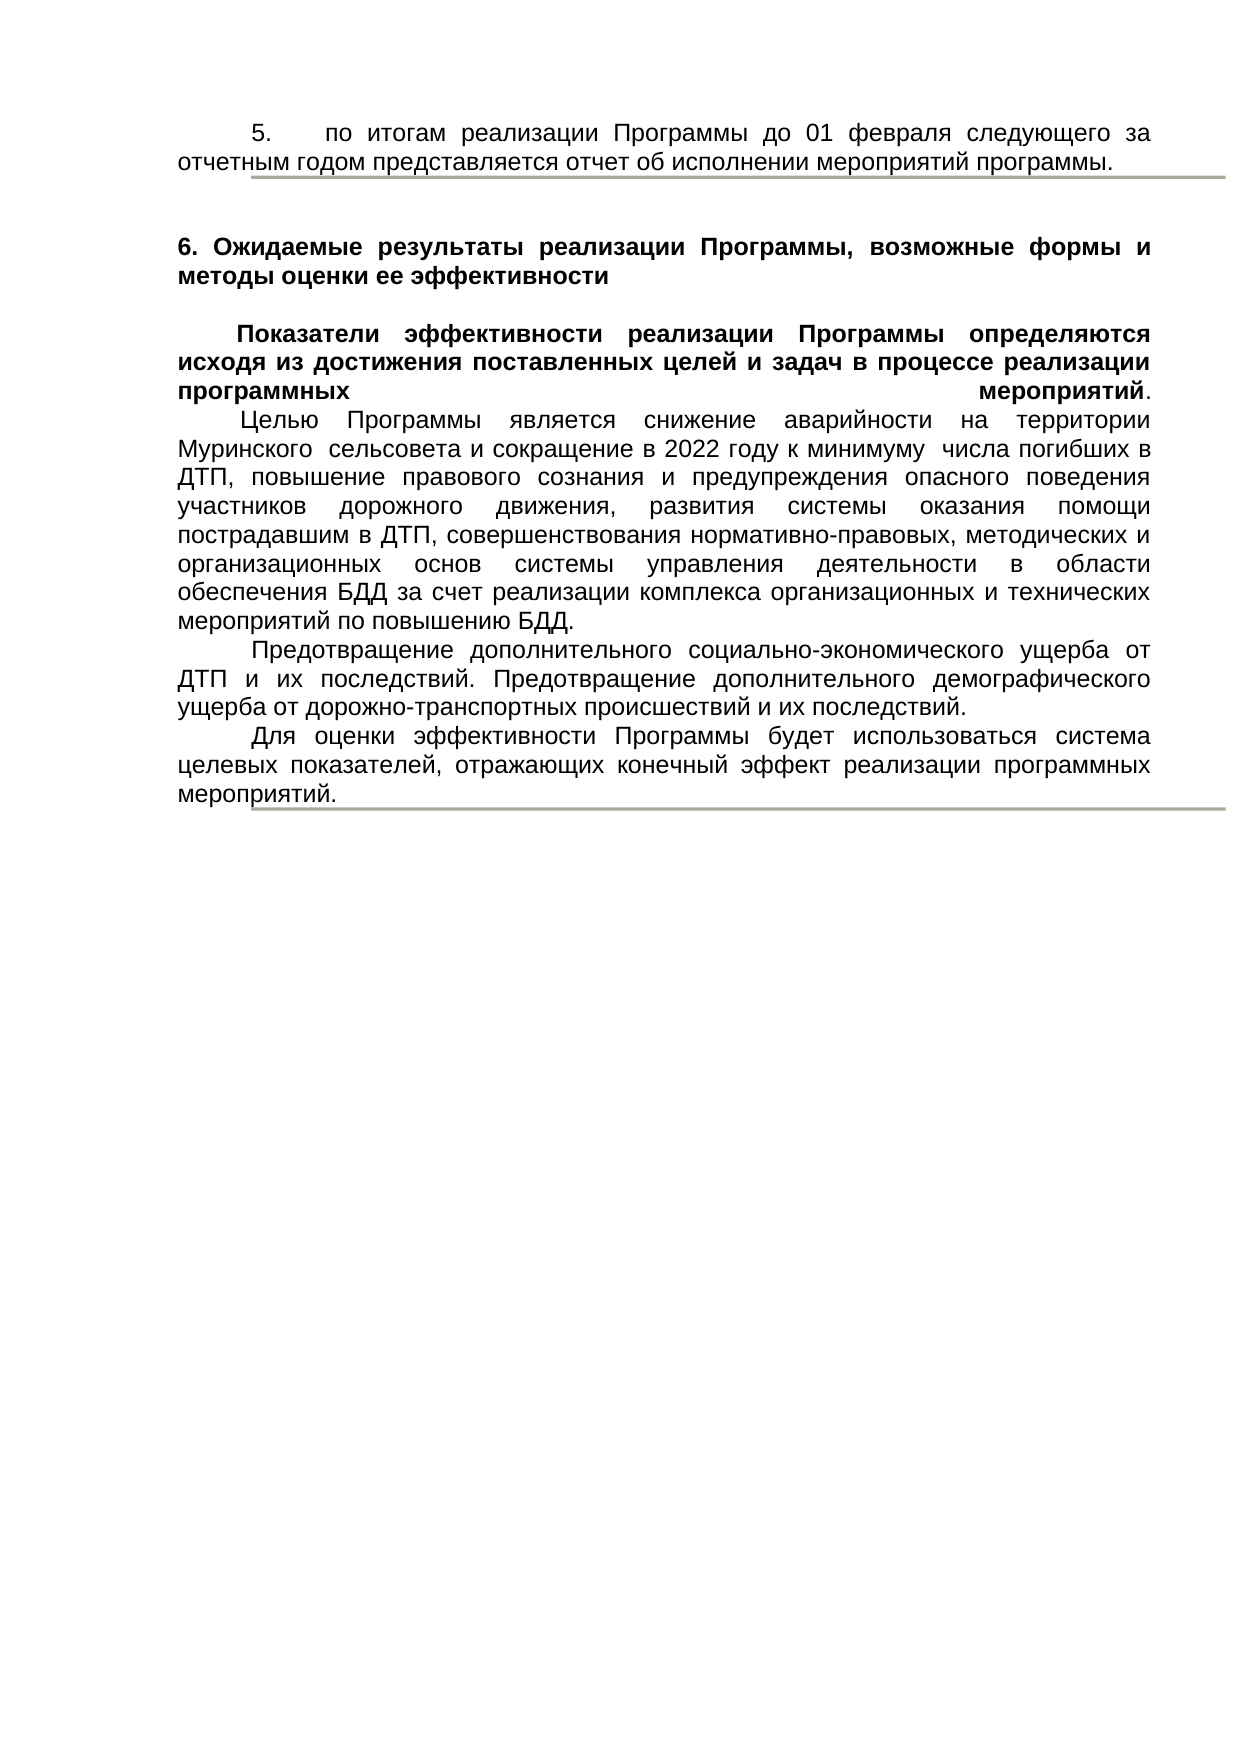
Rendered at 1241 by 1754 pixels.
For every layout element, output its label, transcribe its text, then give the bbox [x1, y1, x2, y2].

text Показатели эффективности реализации Программы определяются исходя из достижения поставленных целей и задач в процессе реализации программных мероприятий. Целью Программы является снижение аварийности на территории Муринского сельсовета и сокращение в 2022 году к минимуму числа погибших в ДТП, повышение правового сознания и предупреждения опасного поведения участников дорожного движения, развития системы оказания помощи пострадавшим в ДТП, совершенствования нормативно-правовых, методических и организационных основ системы управления деятельности в области обеспечения БДД за счет реализации комплекса организационных и технических мероприятий по повышению БДД. [177, 290, 1152, 635]
text 6. Ожидаемые результаты реализации Программы, возможные формы и методы оценки ее эффективности [177, 204, 1152, 290]
list по итогам реализации Программы до 01 февраля следующего за отчетным годом представляется отчет об исполнении мероприятий программы. [177, 118, 1152, 176]
text Для оценки эффективности Программы будет использоваться система целевых показателей, отражающих конечный эффект реализации программных мероприятий. [177, 721, 1152, 807]
text Предотвращение дополнительного социально-экономического ущерба от ДТП и их последствий. Предотвращение дополнительного демографического ущерба от дорожно-транспортных происшествий и их последствий. [177, 635, 1152, 721]
